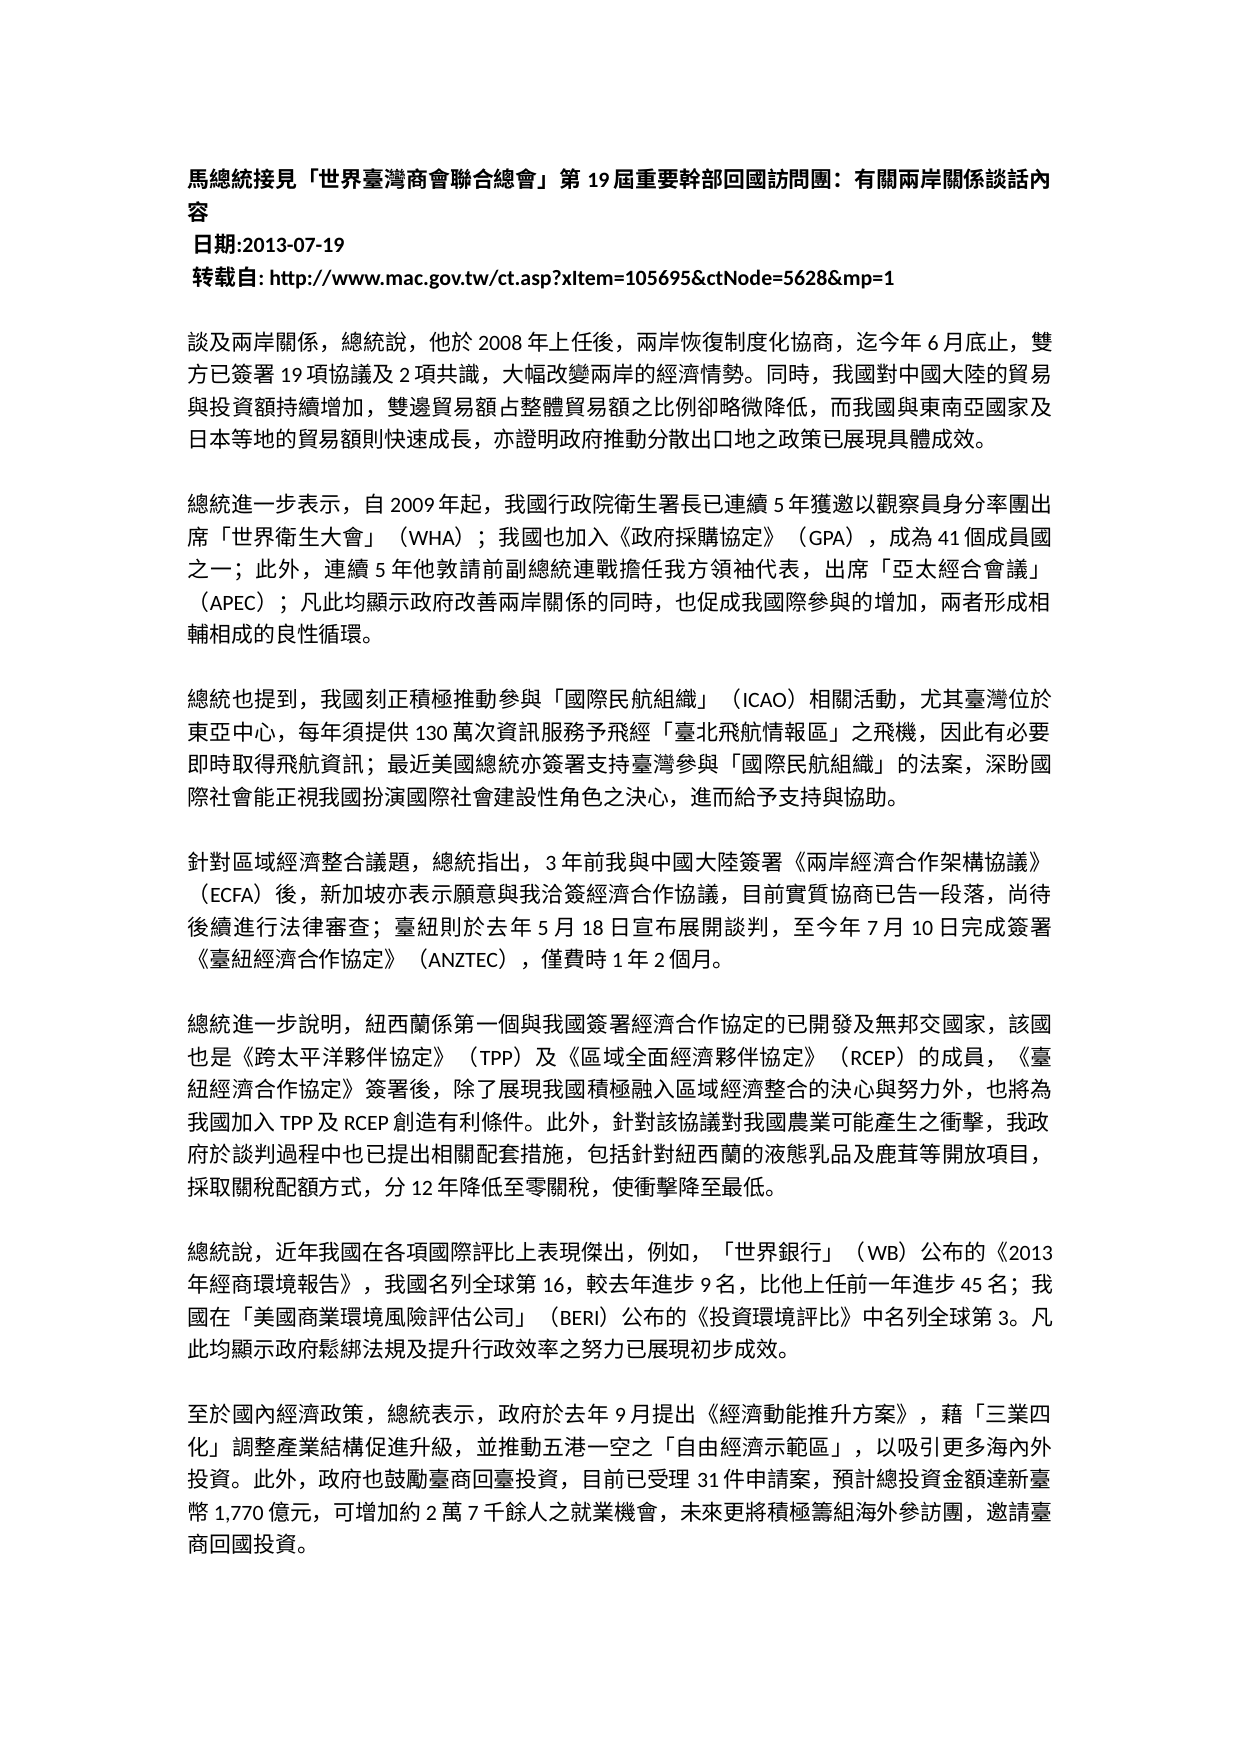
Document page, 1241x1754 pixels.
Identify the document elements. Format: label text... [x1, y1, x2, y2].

text 談及兩岸關係，總統說，他於2008年上任後，兩岸恢復制度化協商，迄今年6月底止，雙方已簽署19項協議及2項共識，大幅改變兩岸的經濟情勢。同時，我國對中國大陸的貿易與投資額持續增加，雙邊貿易額占整體貿易額之比例卻略微降低，而我國與東南亞國家及日本等地的貿易額則快速成長，亦證明政府推動分散出口地之政策已展現具體成效。 [187, 324, 1053, 454]
text 總統進一步說明，紐西蘭係第一個與我國簽署經濟合作協定的已開發及無邦交國家，該國也是《跨太平洋夥伴協定》（TPP）及《區域全面經濟夥伴協定》（RCEP）的成員，《臺紐經濟合作協定》簽署後，除了展現我國積極融入區域經濟整合的決心與努力外，也將為我國加入TPP及RCEP創造有利條件。此外，針對該協議對我國農業可能產生之衝擊，我政府於談判過程中也已提出相關配套措施，包括針對紐西蘭的液態乳品及鹿茸等開放項目，採取關稅配額方式，分12年降低至零關稅，使衝擊降至最低。 [187, 1007, 1053, 1202]
text 至於國內經濟政策，總統表示，政府於去年9月提出《經濟動能推升方案》，藉「三業四化」調整產業結構促進升級，並推動五港一空之「自由經濟示範區」，以吸引更多海內外投資。此外，政府也鼓勵臺商回臺投資，目前已受理31件申請案，預計總投資金額達新臺幣1,770億元，可增加約2萬7千餘人之就業機會，未來更將積極籌組海外參訪團，邀請臺商回國投資。 [187, 1397, 1053, 1559]
text 針對區域經濟整合議題，總統指出，3年前我與中國大陸簽署《兩岸經濟合作架構協議》（ECFA）後，新加坡亦表示願意與我洽簽經濟合作協議，目前實質協商已告一段落，尚待後續進行法律審查；臺紐則於去年5月18日宣布展開談判，至今年7月10日完成簽署《臺紐經濟合作協定》（ANZTEC），僅費時1年2個月。 [187, 844, 1053, 974]
text 馬總統接見「世界臺灣商會聯合總會」第19屆重要幹部回國訪問團：有關兩岸關係談話內容 [187, 162, 1053, 227]
text 總統說，近年我國在各項國際評比上表現傑出，例如，「世界銀行」（WB）公布的《2013年經商環境報告》，我國名列全球第16，較去年進步9名，比他上任前一年進步45名；我國在「美國商業環境風險評估公司」（BERI）公布的《投資環境評比》中名列全球第3。凡此均顯示政府鬆綁法規及提升行政效率之努力已展現初步成效。 [187, 1234, 1053, 1364]
text 转载自: http://www.mac.gov.tw/ct.asp?xItem=105695&ctNode=5628&mp=1 [187, 259, 1053, 292]
text 日期:2013-07-19 [187, 227, 1053, 259]
text 總統進一步表示，自2009年起，我國行政院衛生署長已連續5年獲邀以觀察員身分率團出席「世界衛生大會」（WHA）；我國也加入《政府採購協定》（GPA），成為41個成員國之一；此外，連續5年他敦請前副總統連戰擔任我方領袖代表，出席「亞太經合會議」（APEC）；凡此均顯示政府改善兩岸關係的同時，也促成我國際參與的增加，兩者形成相輔相成的良性循環。 [187, 487, 1053, 649]
text 總統也提到，我國刻正積極推動參與「國際民航組織」（ICAO）相關活動，尤其臺灣位於東亞中心，每年須提供130萬次資訊服務予飛經「臺北飛航情報區」之飛機，因此有必要即時取得飛航資訊；最近美國總統亦簽署支持臺灣參與「國際民航組織」的法案，深盼國際社會能正視我國扮演國際社會建設性角色之決心，進而給予支持與協助。 [187, 682, 1053, 812]
